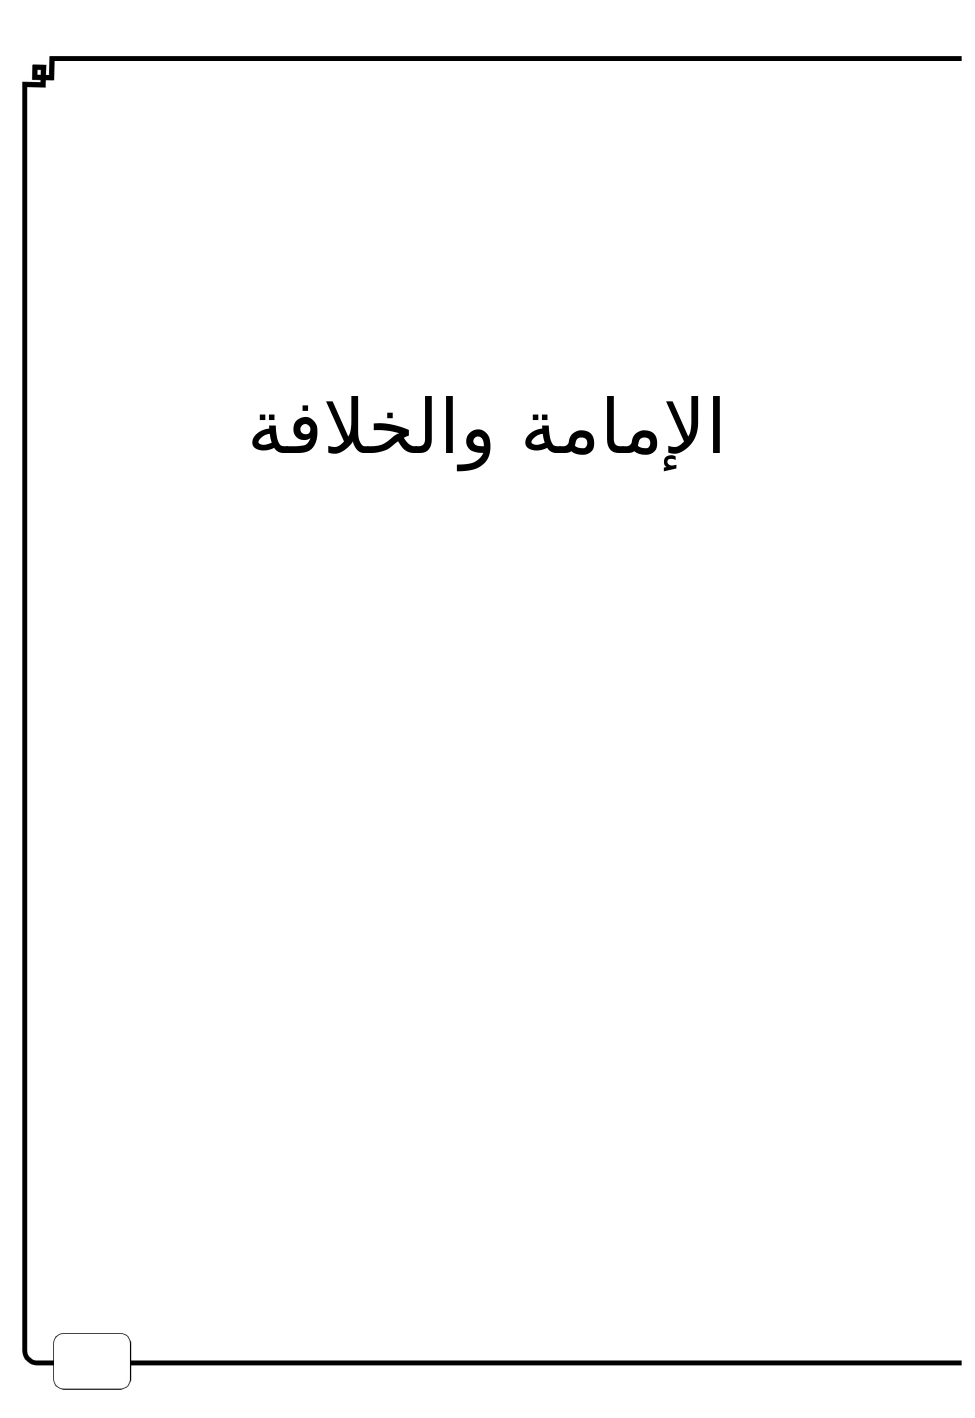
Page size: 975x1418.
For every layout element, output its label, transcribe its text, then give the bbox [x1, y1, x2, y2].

subtitle الإمامة والخلافة [106, 384, 869, 471]
picture [0, 0, 962, 1418]
